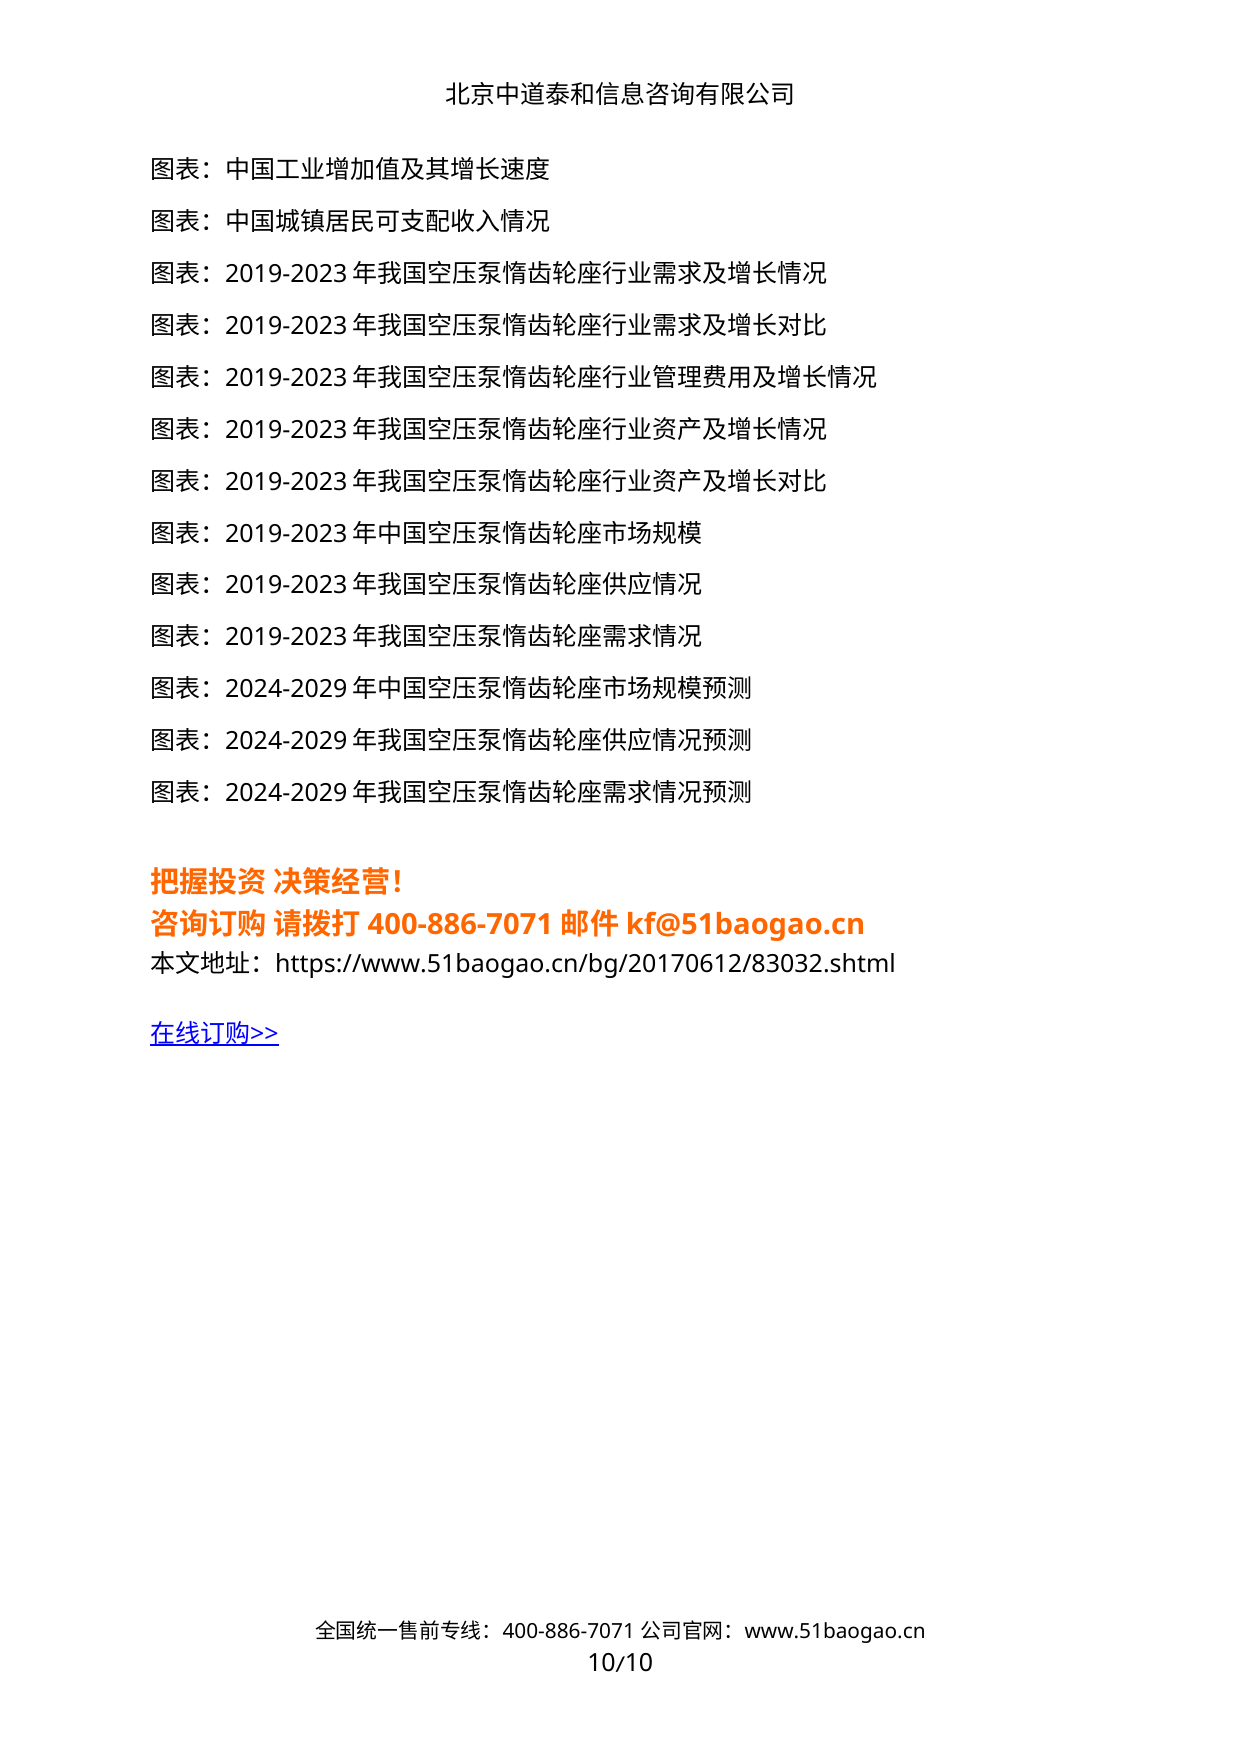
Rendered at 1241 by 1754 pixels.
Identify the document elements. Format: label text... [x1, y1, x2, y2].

text 在线订购>> [150, 979, 1090, 1050]
text 图表：2024-2029年我国空压泵惰齿轮座需求情况预测 [150, 772, 1090, 809]
text 图表：2019-2023年我国空压泵惰齿轮座行业需求及增长情况 [150, 254, 1090, 290]
text 图表：2019-2023年我国空压泵惰齿轮座供应情况 [150, 565, 1090, 601]
text 图表：2024-2029年我国空压泵惰齿轮座供应情况预测 [150, 721, 1090, 757]
text 图表：中国城镇居民可支配收入情况 [150, 202, 1090, 238]
text 图表：2019-2023年我国空压泵惰齿轮座行业需求及增长对比 [150, 306, 1090, 342]
text 图表：2024-2029年中国空压泵惰齿轮座市场规模预测 [150, 669, 1090, 705]
text 图表：2019-2023年我国空压泵惰齿轮座行业资产及增长对比 [150, 461, 1090, 497]
text 图表：2019-2023年中国空压泵惰齿轮座市场规模 [150, 513, 1090, 549]
text 图表：2019-2023年我国空压泵惰齿轮座行业管理费用及增长情况 [150, 357, 1090, 394]
text 把握投资 决策经营！咨询订购 请拨打 400-886-7071 邮件 kf@51baogao.cn本文地址：https://www.51baogao.cn/bg/20170612/83032.shtml [150, 824, 1090, 979]
text 图表：2019-2023年我国空压泵惰齿轮座需求情况 [150, 617, 1090, 653]
text 图表：2019-2023年我国空压泵惰齿轮座行业资产及增长情况 [150, 409, 1090, 446]
text 图表：中国工业增加值及其增长速度 [150, 150, 1090, 186]
